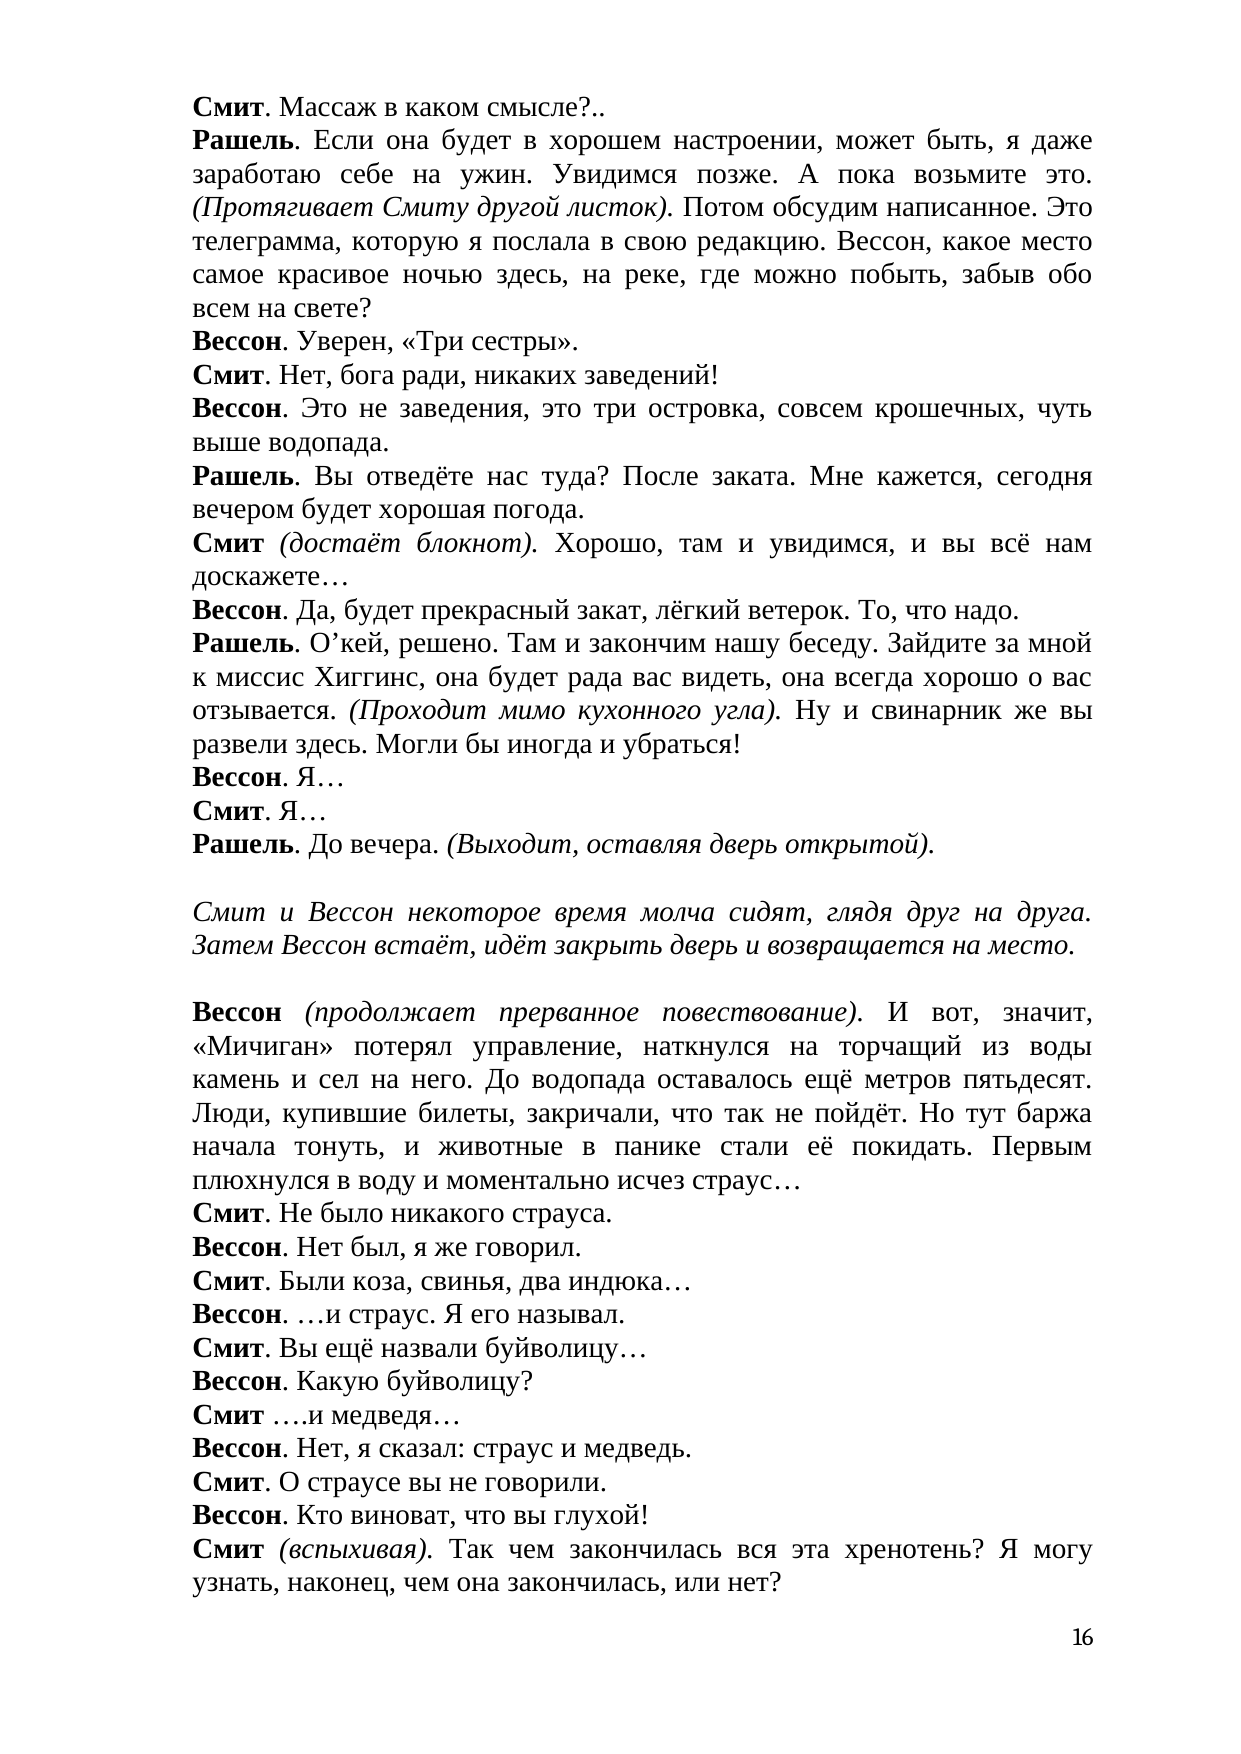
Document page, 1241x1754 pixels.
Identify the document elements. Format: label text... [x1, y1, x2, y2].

text Смит. Не было никакого страуса. [192, 1196, 1093, 1229]
text Смит. Были коза, свинья, два индюка… [192, 1263, 1093, 1296]
text Вессон. Какую буйволицу? [192, 1363, 1093, 1397]
text Смит (вспыхивая). Так чем закончилась вся эта хренотень? Я могу узнать, наконец, чем она закончилась, или нет? [192, 1531, 1093, 1598]
text Вессон. Я… [192, 759, 1093, 793]
text Рашель. Если она будет в хорошем настроении, может быть, я даже заработаю себе на ужин. Увидимся позже. А пока возьмите это. (Протягивает Смиту другой листок). Потом обсудим написанное. Это телеграмма, которую я послала в свою редакцию. Вессон, какое место самое красивое ночью здесь, на реке, где можно побыть, забыв обо всем на свете? [192, 122, 1093, 323]
text Рашель. До вечера. (Выходит, оставляя дверь открытой). [192, 827, 1093, 860]
text Смит. О страусе вы не говорили. [192, 1464, 1093, 1497]
text Вессон. Да, будет прекрасный закат, лёгкий ветерок. То, что надо. [192, 592, 1093, 625]
text Вессон. Это не заведения, это три островка, совсем крошечных, чуть выше водопада. [192, 391, 1093, 458]
text Смит. Вы ещё назвали буйволицу… [192, 1330, 1093, 1363]
text Вессон. Нет, я сказал: страус и медведь. [192, 1430, 1093, 1464]
text Вессон. Уверен, «Три сестры». [192, 323, 1093, 357]
text Вессон. …и страус. Я его называл. [192, 1296, 1093, 1330]
text Смит. Я… [192, 793, 1093, 827]
text Рашель. О’кей, решено. Там и закончим нашу беседу. Зайдите за мной к миссис Хиггинс, она будет рада вас видеть, она всегда хорошо о вас отзывается. (Проходит мимо кухонного угла). Ну и свинарник же вы развели здесь. Могли бы иногда и убраться! [192, 625, 1093, 759]
text Смит. Нет, бога ради, никаких заведений! [192, 357, 1093, 391]
text Вессон. Нет был, я же говорил. [192, 1229, 1093, 1263]
text Смит. Массаж в каком смысле?.. [192, 89, 1093, 122]
text Смит (достаёт блокнот). Хорошо, там и увидимся, и вы всё нам доскажете… [192, 525, 1093, 592]
text Смит ….и медведя… [192, 1397, 1093, 1430]
text Вессон. Кто виноват, что вы глухой! [192, 1497, 1093, 1531]
text Вессон (продолжает прерванное повествование). И вот, значит, «Мичиган» потерял управление, наткнулся на торчащий из воды камень и сел на него. До водопада оставалось ещё метров пятьдесят. Люди, купившие билеты, закричали, что так не пойдёт. Но тут баржа начала тонуть, и животные в панике стали её покидать. Первым плюхнулся в воду и моментально исчез страус… [192, 994, 1093, 1196]
text Смит и Вессон некоторое время молча сидят, глядя друг на друга. Затем Вессон встаёт, идёт закрыть дверь и возвращается на место. [192, 894, 1093, 961]
text Рашель. Вы отведёте нас туда? После заката. Мне кажется, сегодня вечером будет хорошая погода. [192, 458, 1093, 525]
